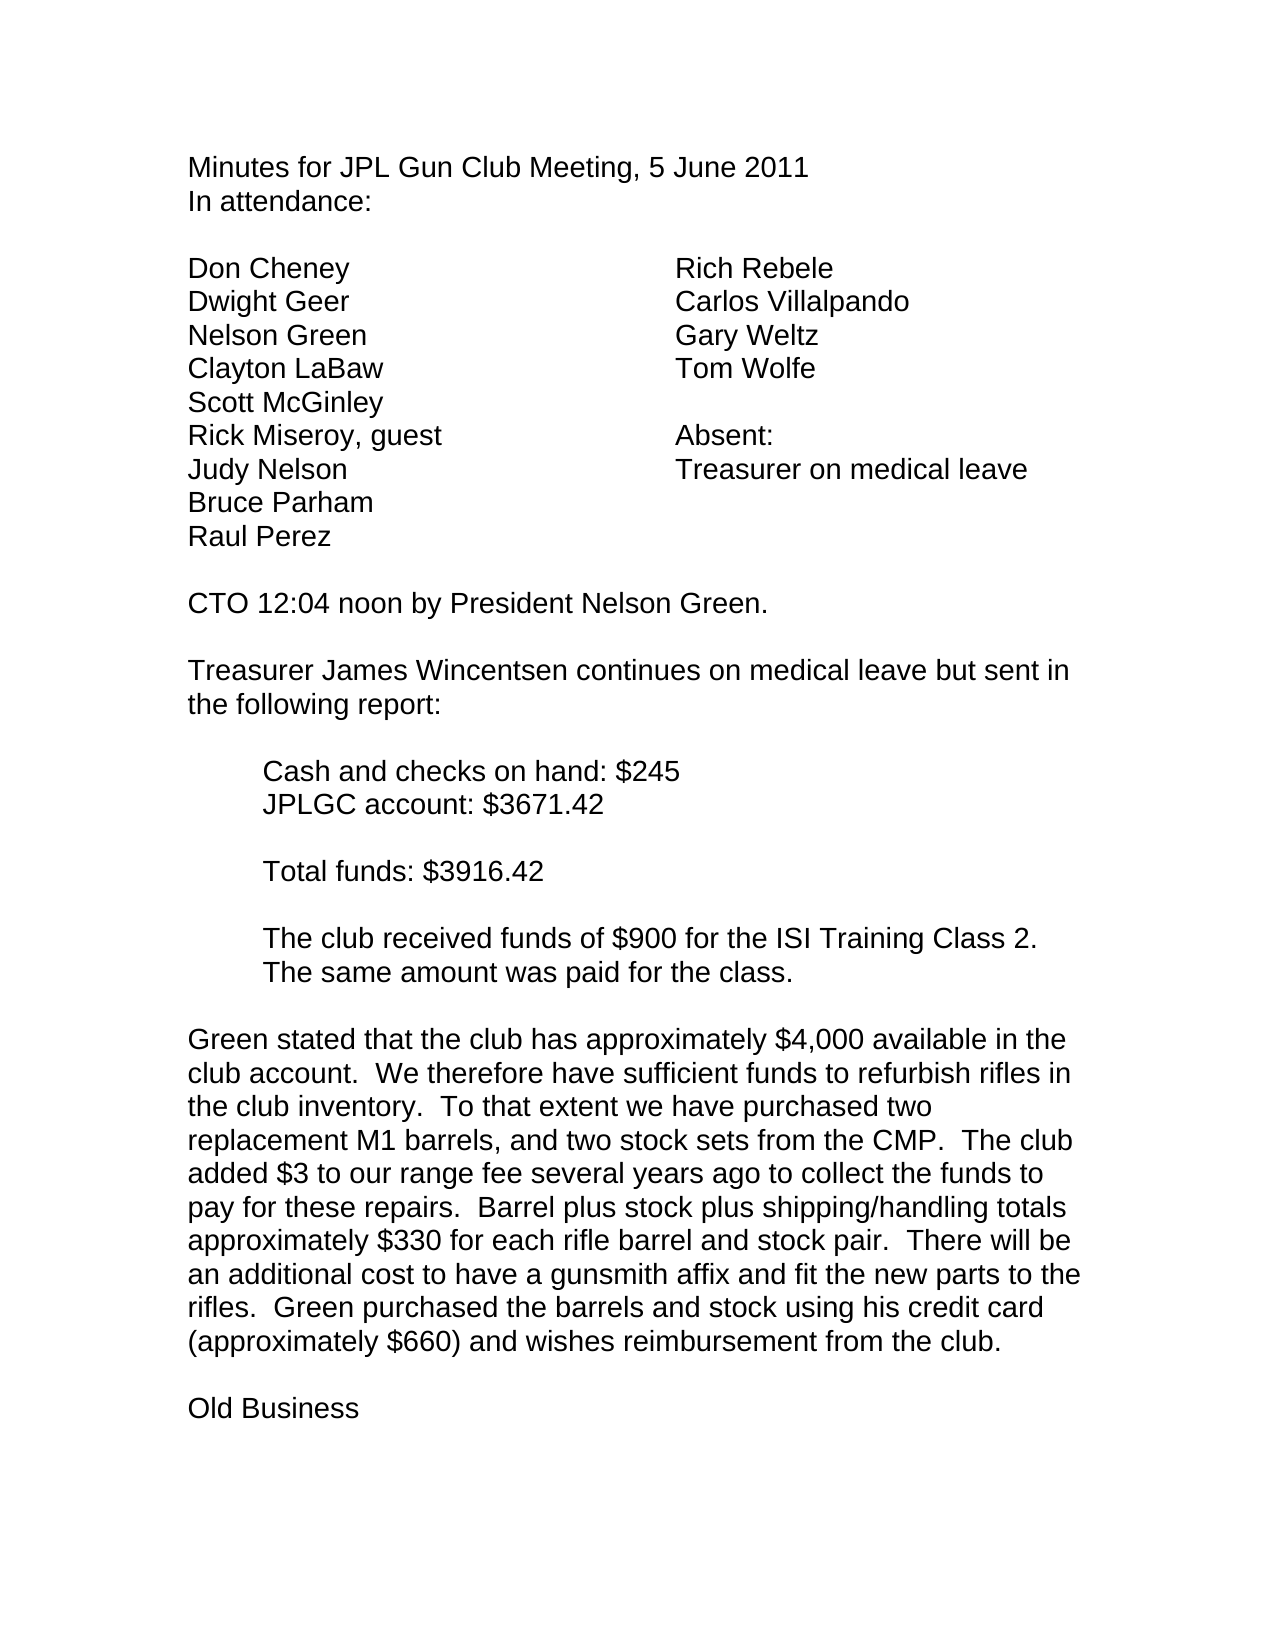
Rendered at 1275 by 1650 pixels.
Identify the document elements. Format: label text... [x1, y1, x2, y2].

text Treasurer on medical leave [675, 452, 1087, 485]
text Absent: [675, 418, 1087, 452]
text Gary Weltz [675, 318, 1087, 351]
text Total funds: $3916.42 [262, 854, 1087, 888]
text Bruce Parham [187, 485, 600, 519]
text Rick Miseroy, guest [187, 418, 600, 452]
text Rich Rebele [675, 251, 1087, 284]
text The club received funds of $900 for the ISI Training Class 2. The same amount was paid for the class. [262, 921, 1087, 988]
text Nelson Green [187, 318, 600, 351]
text Dwight Geer [187, 284, 600, 318]
text Raul Perez [187, 519, 600, 552]
text In attendance: [187, 183, 1087, 217]
text Judy Nelson [187, 452, 600, 485]
text Treasurer James Wincentsen continues on medical leave but sent in the following report: [187, 653, 1087, 720]
text Scott McGinley [187, 385, 600, 418]
text JPLGC account: $3671.42 [262, 787, 1087, 821]
text Cash and checks on hand: $245 [262, 754, 1087, 787]
text Clayton LaBaw [187, 351, 600, 385]
text Minutes for JPL Gun Club Meeting, 5 June 2011 [187, 150, 1087, 183]
text Tom Wolfe [675, 351, 1087, 385]
text Old Business [187, 1391, 1087, 1424]
text Green stated that the club has approximately $4,000 available in the club account. We therefore have sufficient funds to refurbish rifles in the club inventory. To that extent we have purchased two replacement M1 barrels, and two stock sets from the CMP. The club added $3 to our range fee several years ago to collect the funds to pay for these repairs. Barrel plus stock plus shipping/handling totals approximately $330 for each rifle barrel and stock pair. There will be an additional cost to have a gunsmith affix and fit the new parts to the rifles. Green purchased the barrels and stock using his credit card (approximately $660) and wishes reimbursement from the club. [187, 1022, 1087, 1357]
text Carlos Villalpando [675, 284, 1087, 318]
text Don Cheney [187, 251, 600, 284]
text CTO 12:04 noon by President Nelson Green. [187, 586, 1087, 619]
